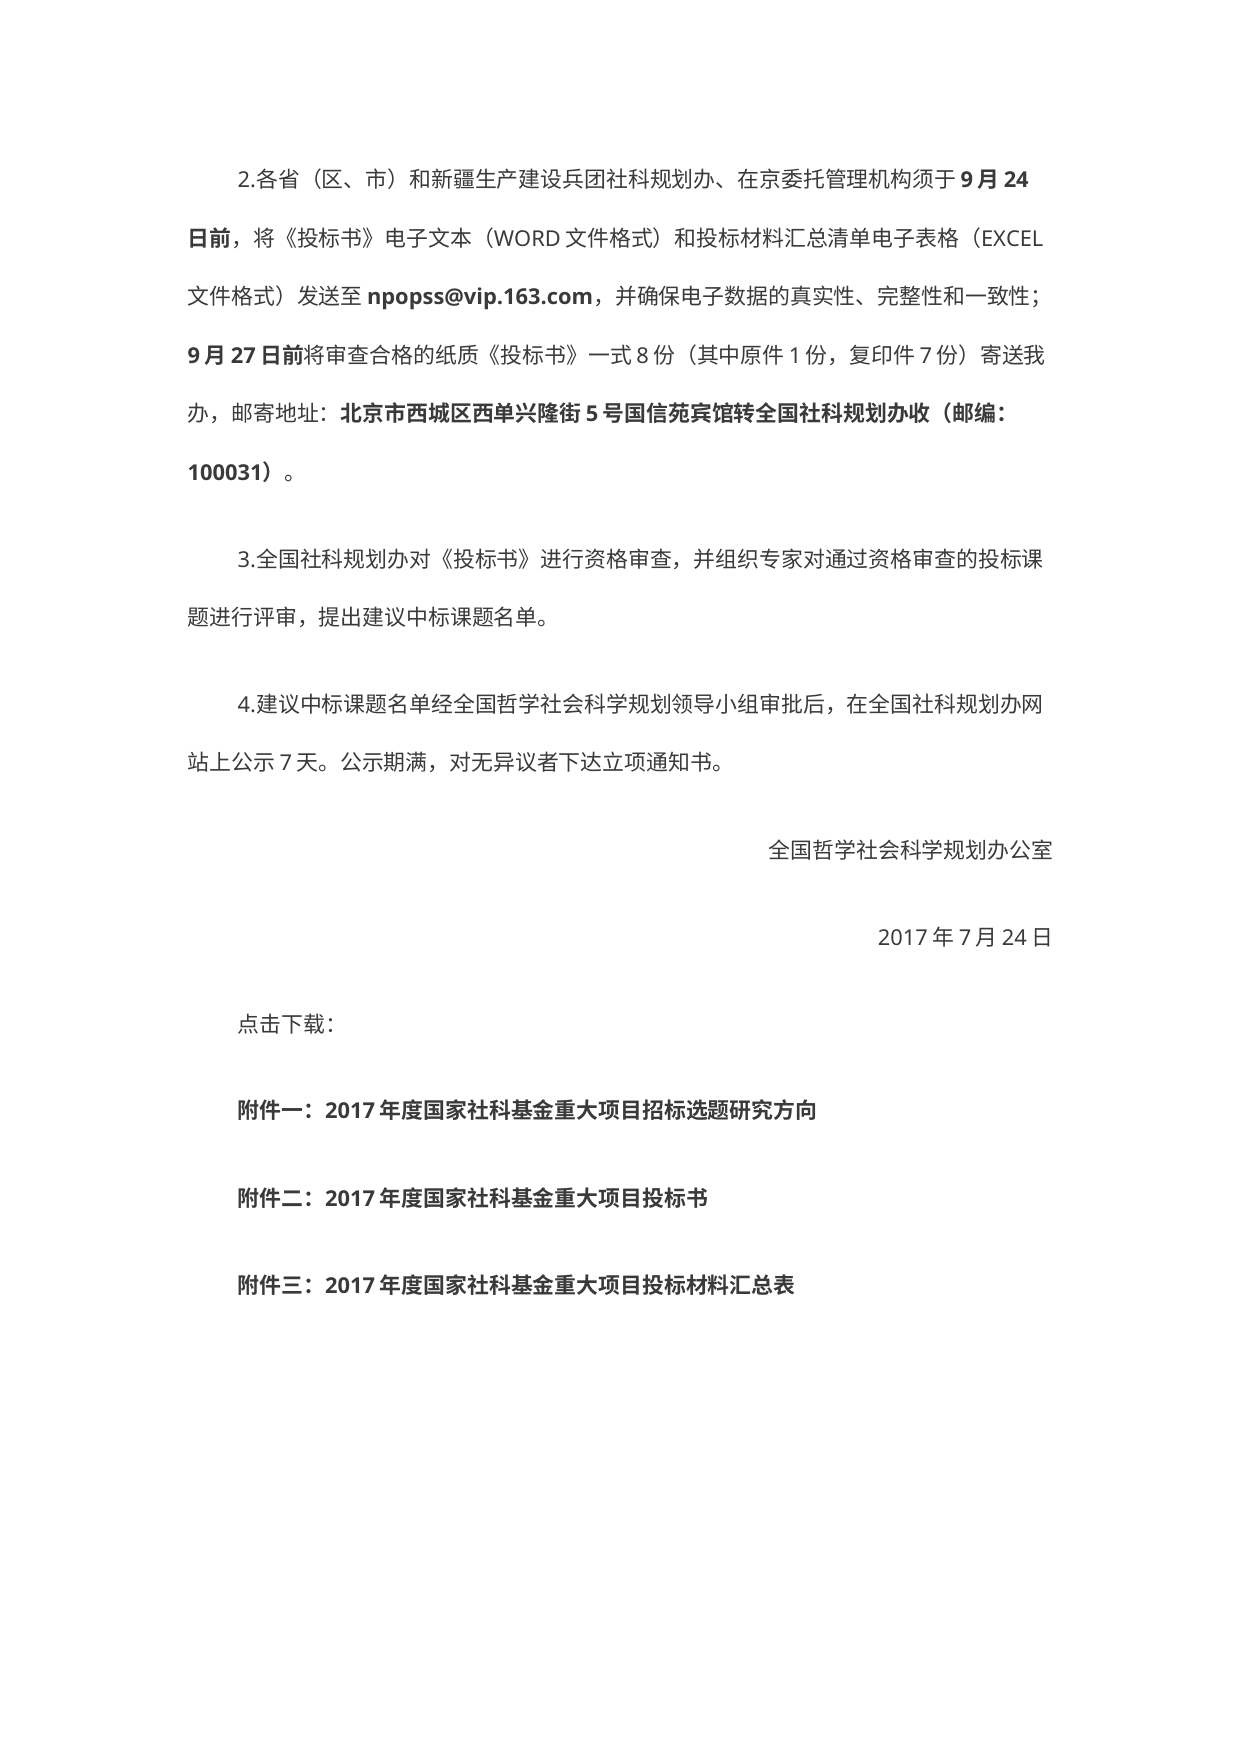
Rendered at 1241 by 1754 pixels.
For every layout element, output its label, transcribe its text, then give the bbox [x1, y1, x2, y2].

text 3.全国社科规划办对《投标书》进行资格审查，并组织专家对通过资格审查的投标课题进行评审，提出建议中标课题名单。 [187, 541, 1053, 632]
text 全国哲学社会科学规划办公室 [187, 832, 1053, 865]
text 附件三：2017年度国家社科基金重大项目投标材料汇总表 [187, 1267, 1053, 1300]
text 2017年7月24日 [187, 919, 1053, 952]
text 2.各省（区、市）和新疆生产建设兵团社科规划办、在京委托管理机构须于9月24日前，将《投标书》电子文本（WORD文件格式）和投标材料汇总清单电子表格（EXCEL文件格式）发送至npopss@vip.163.com，并确保电子数据的真实性、完整性和一致性；9月27日前将审查合格的纸质《投标书》一式8份（其中原件1份，复印件7份）寄送我办，邮寄地址：北京市西城区西单兴隆街5号国信苑宾馆转全国社科规划办收（邮编：100031）。 [187, 162, 1053, 487]
text 附件二：2017年度国家社科基金重大项目投标书 [187, 1180, 1053, 1213]
text 附件一：2017年度国家社科基金重大项目招标选题研究方向 [187, 1093, 1053, 1126]
text 点击下载： [187, 1006, 1053, 1039]
text 4.建议中标课题名单经全国哲学社会科学规划领导小组审批后，在全国社科规划办网站上公示7天。公示期满，对无异议者下达立项通知书。 [187, 687, 1053, 778]
